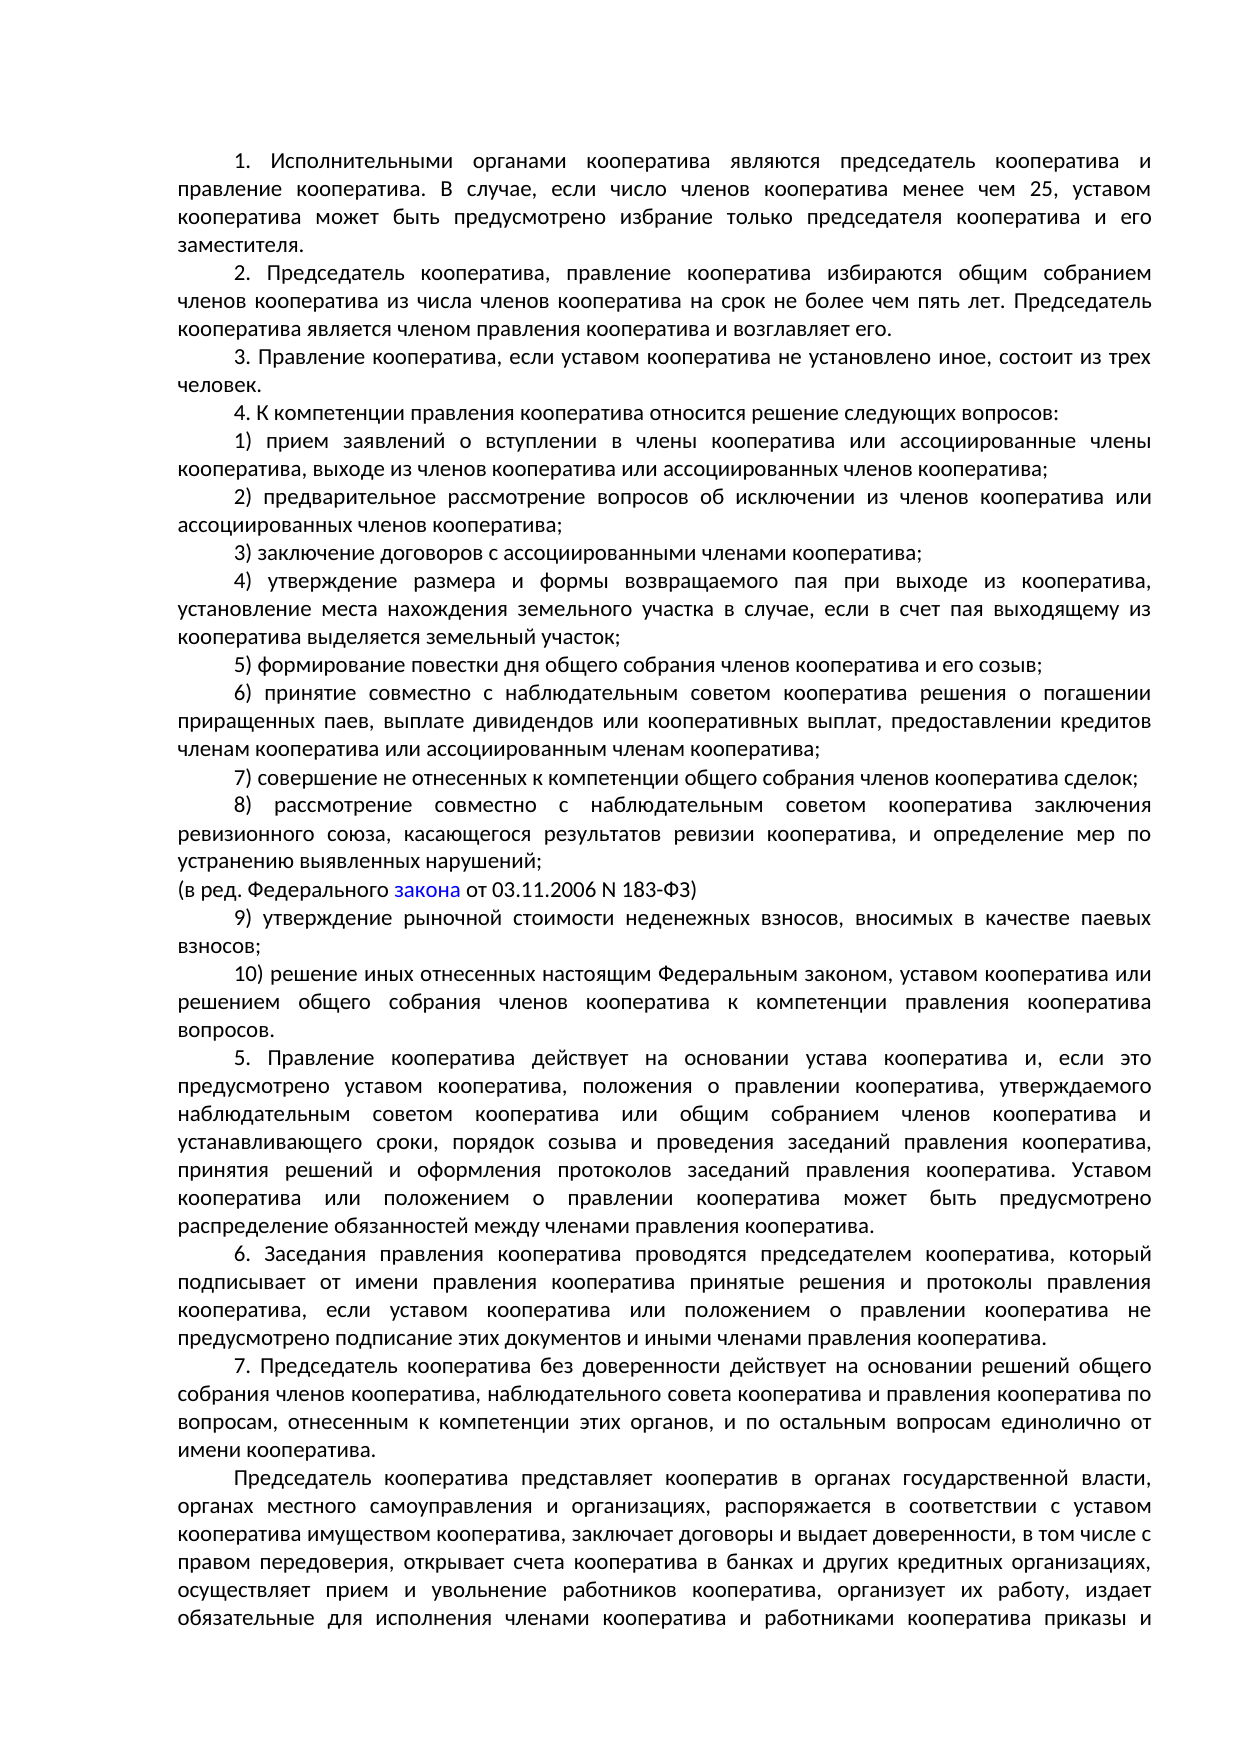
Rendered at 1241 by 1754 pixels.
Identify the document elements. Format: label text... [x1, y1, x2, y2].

text (в ред. Федерального закона от 03.11.2006 N 183-ФЗ) [177, 875, 1152, 903]
text 9) утверждение рыночной стоимости неденежных взносов, вносимых в качестве паевых взносов; [177, 903, 1152, 959]
text 3. Правление кооператива, если уставом кооператива не установлено иное, состоит из трех человек. [177, 342, 1152, 398]
text 2) предварительное рассмотрение вопросов об исключении из членов кооператива или ассоциированных членов кооператива; [177, 482, 1152, 538]
text 4. К компетенции правления кооператива относится решение следующих вопросов: [177, 398, 1152, 426]
text 5) формирование повестки дня общего собрания членов кооператива и его созыв; [177, 651, 1152, 678]
text 1) прием заявлений о вступлении в члены кооператива или ассоциированные члены кооператива, выходе из членов кооператива или ассоциированных членов кооператива; [177, 426, 1152, 482]
text 7) совершение не отнесенных к компетенции общего собрания членов кооператива сделок; [177, 763, 1152, 791]
text 7. Председатель кооператива без доверенности действует на основании решений общего собрания членов кооператива, наблюдательного совета кооператива и правления кооператива по вопросам, отнесенным к компетенции этих органов, и по остальным вопросам единолично от имени кооператива. [177, 1351, 1152, 1463]
text 8) рассмотрение совместно с наблюдательным советом кооператива заключения ревизионного союза, касающегося результатов ревизии кооператива, и определение мер по устранению выявленных нарушений; [177, 791, 1152, 875]
text 2. Председатель кооператива, правление кооператива избираются общим собранием членов кооператива из числа членов кооператива на срок не более чем пять лет. Председатель кооператива является членом правления кооператива и возглавляет его. [177, 258, 1152, 342]
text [177, 1463, 1152, 1631]
text 1. Исполнительными органами кооператива являются председатель кооператива и правление кооператива. В случае, если число членов кооператива менее чем 25, уставом кооператива может быть предусмотрено избрание только председателя кооператива и его заместителя. [177, 146, 1152, 258]
text 6) принятие совместно с наблюдательным советом кооператива решения о погашении приращенных паев, выплате дивидендов или кооперативных выплат, предоставлении кредитов членам кооператива или ассоциированным членам кооператива; [177, 678, 1152, 763]
text 6. Заседания правления кооператива проводятся председателем кооператива, который подписывает от имени правления кооператива принятые решения и протоколы правления кооператива, если уставом кооператива или положением о правлении кооператива не предусмотрено подписание этих документов и иными членами правления кооператива. [177, 1239, 1152, 1351]
text 4) утверждение размера и формы возвращаемого пая при выходе из кооператива, установление места нахождения земельного участка в случае, если в счет пая выходящему из кооператива выделяется земельный участок; [177, 566, 1152, 651]
text 10) решение иных отнесенных настоящим Федеральным законом, уставом кооператива или решением общего собрания членов кооператива к компетенции правления кооператива вопросов. [177, 959, 1152, 1043]
text 3) заключение договоров с ассоциированными членами кооператива; [177, 538, 1152, 566]
text 5. Правление кооператива действует на основании устава кооператива и, если это предусмотрено уставом кооператива, положения о правлении кооператива, утверждаемого наблюдательным советом кооператива или общим собранием членов кооператива и устанавливающего сроки, порядок созыва и проведения заседаний правления кооператива, принятия решений и оформления протоколов заседаний правления кооператива. Уставом кооператива или положением о правлении кооператива может быть предусмотрено распределение обязанностей между членами правления кооператива. [177, 1043, 1152, 1239]
